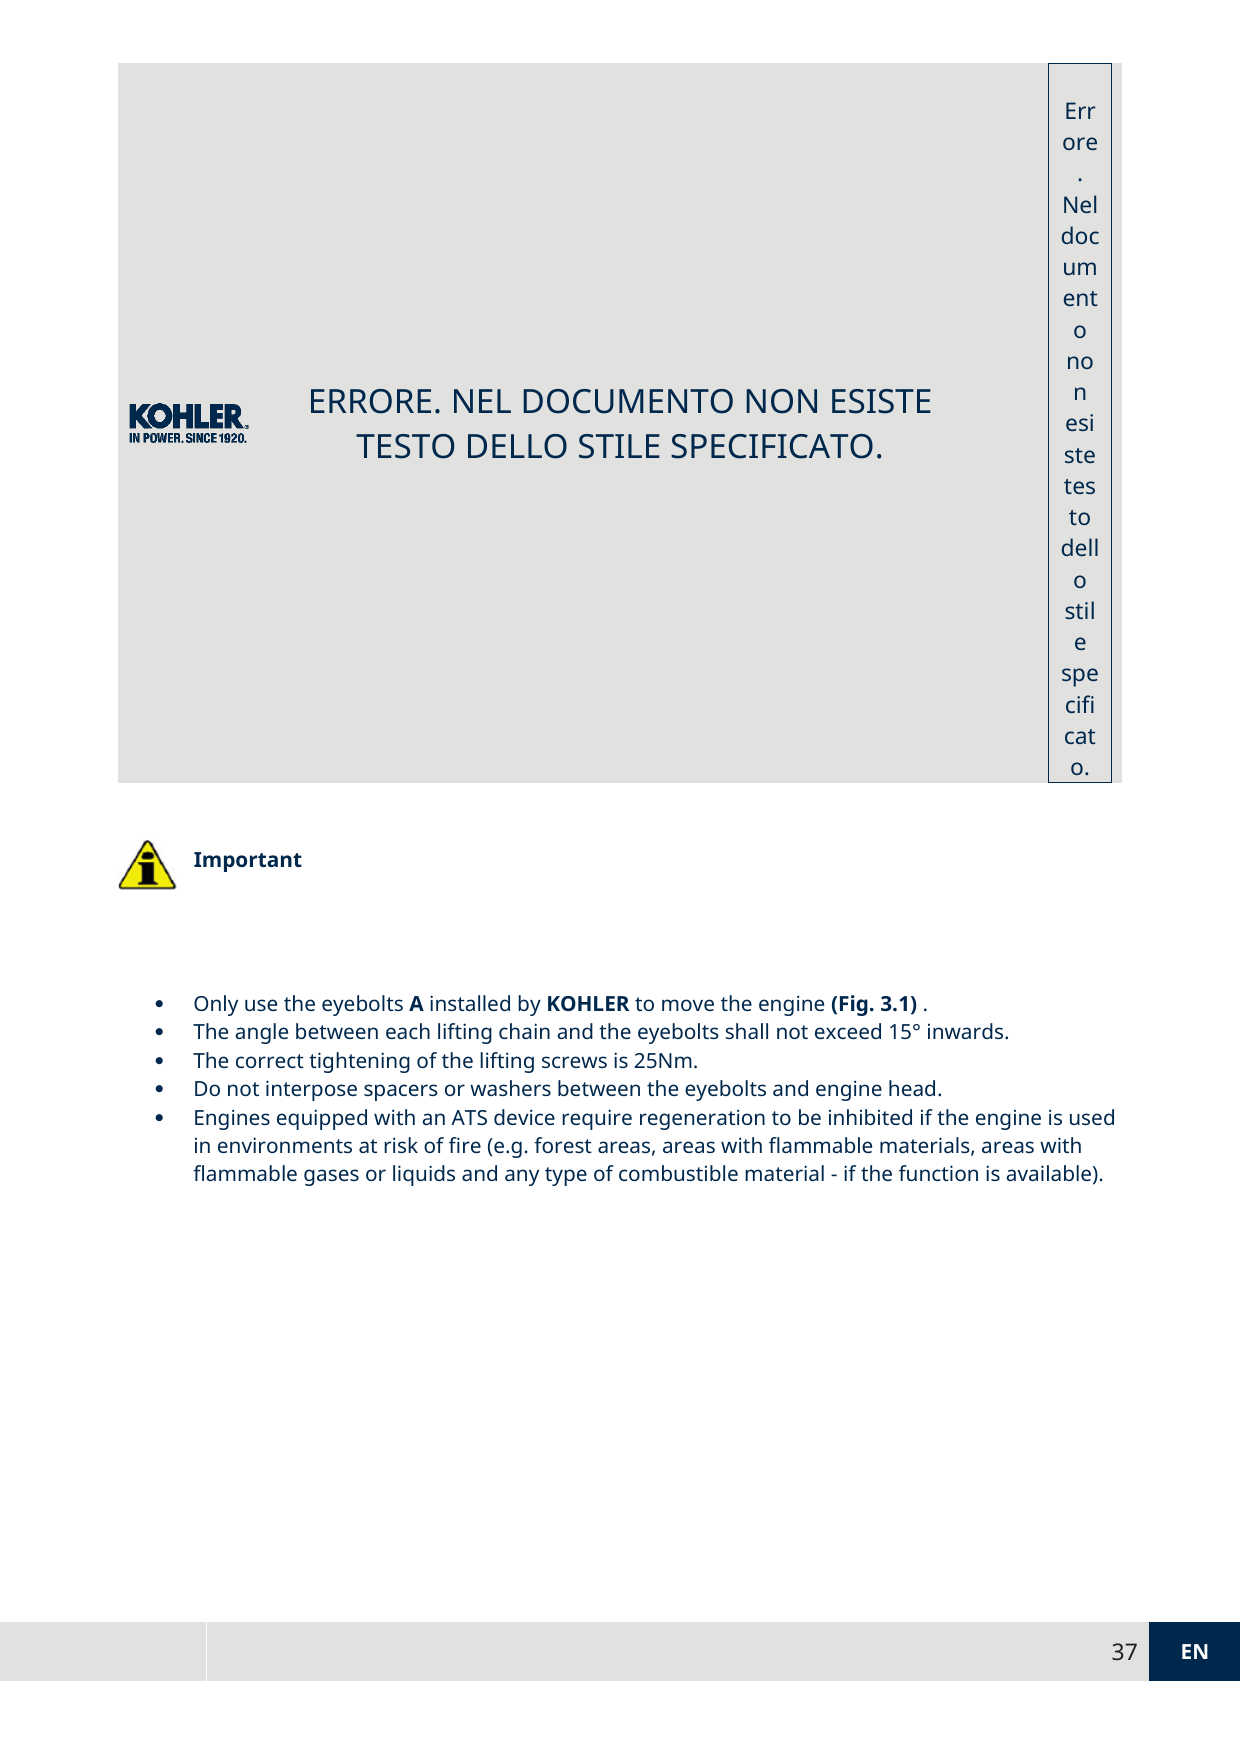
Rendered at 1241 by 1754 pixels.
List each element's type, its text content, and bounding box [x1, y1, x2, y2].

list Engines equipped with an ATS device require regeneration to be inhibited if the engine is used in environments at risk of fire (e.g. forest areas, areas with flammable materials, areas with flammable gases or liquids and any type of combustible material - if the function is available). [156, 1103, 1122, 1188]
picture [118, 839, 178, 890]
list The correct tightening of the lifting screws is 25Nm. [156, 1046, 1122, 1074]
picture [129, 403, 249, 443]
text Important [178, 846, 1122, 874]
list Do not interpose spacers or washers between the eyebolts and engine head. [156, 1074, 1122, 1103]
list Only use the eyebolts A installed by KOHLER to move the engine (Fig. 3.1) . [156, 989, 1122, 1017]
list The angle between each lifting chain and the eyebolts shall not exceed 15° inwards. [156, 1017, 1122, 1046]
